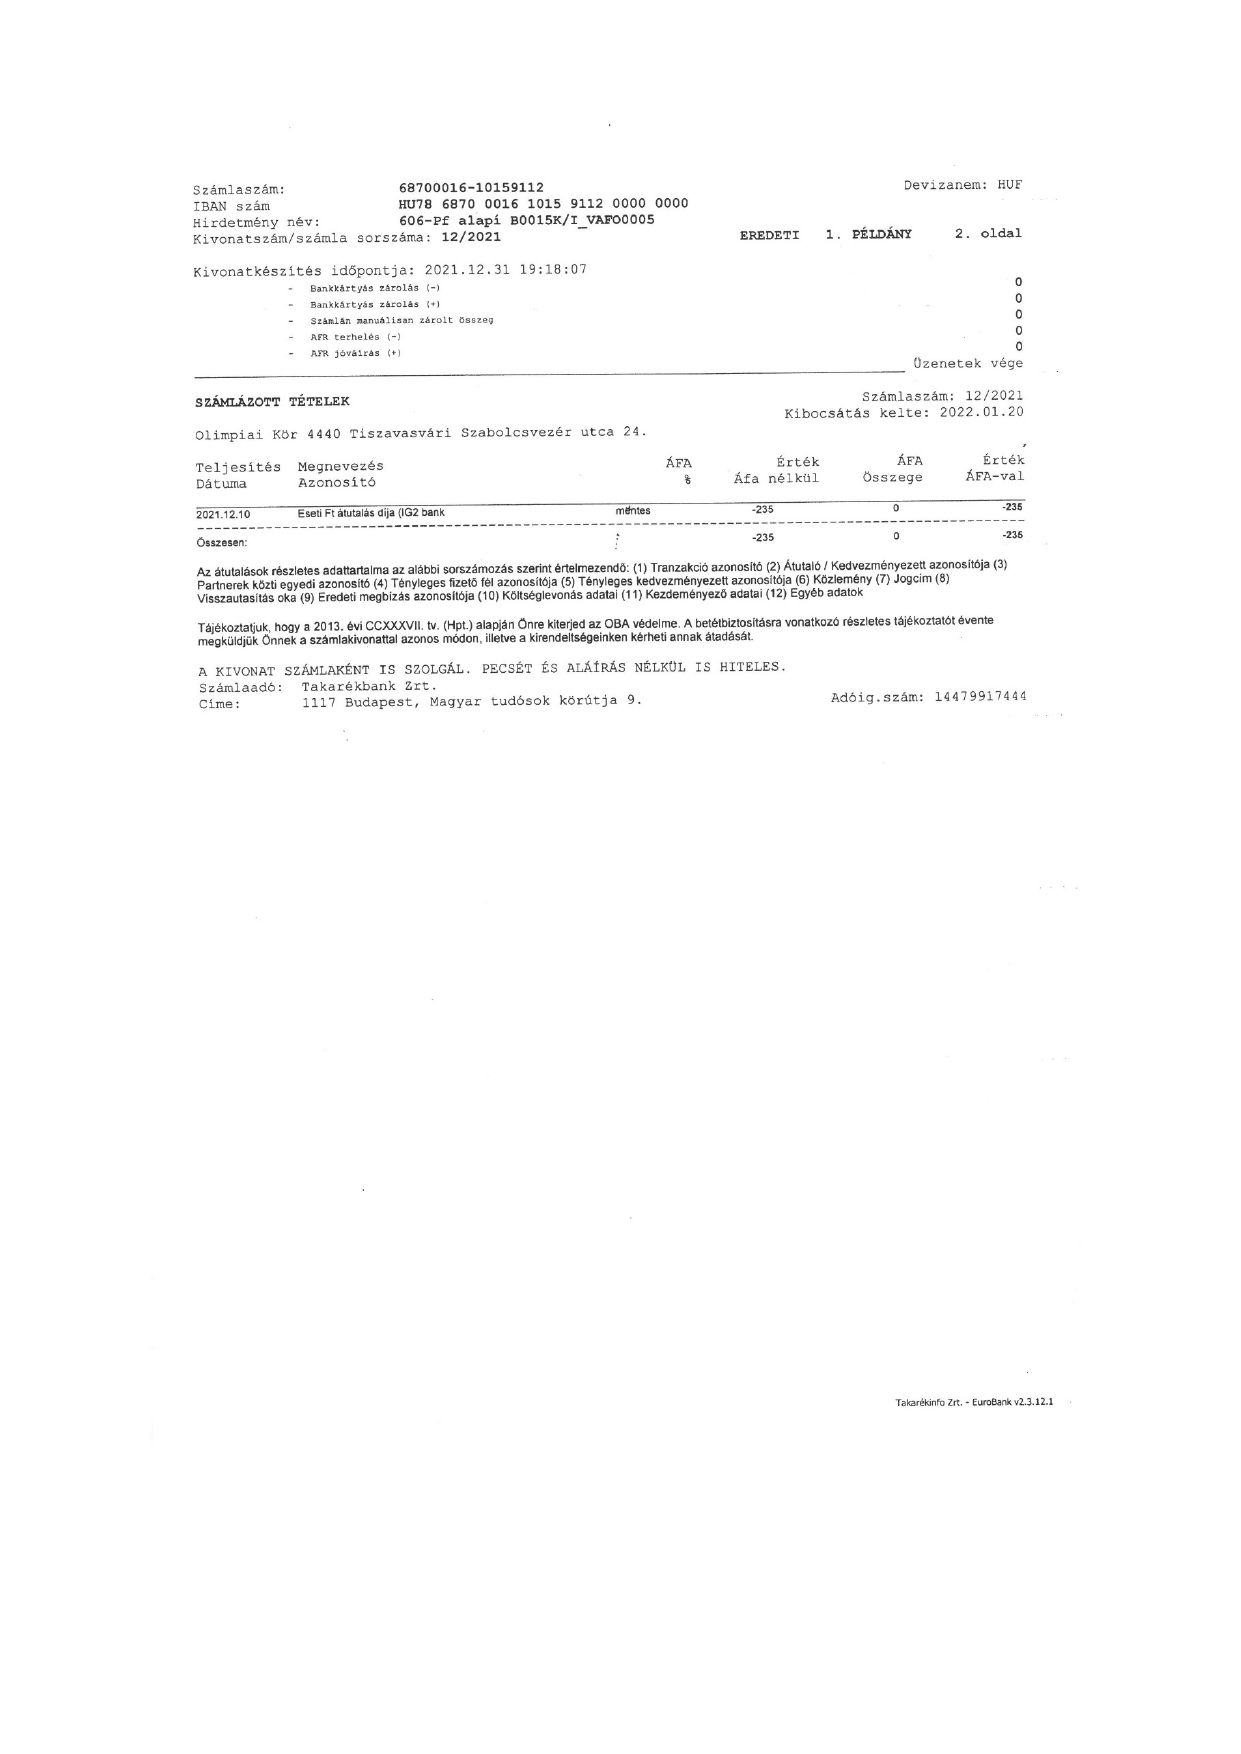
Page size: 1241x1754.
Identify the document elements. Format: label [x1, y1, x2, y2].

picture [147, 118, 1093, 1455]
